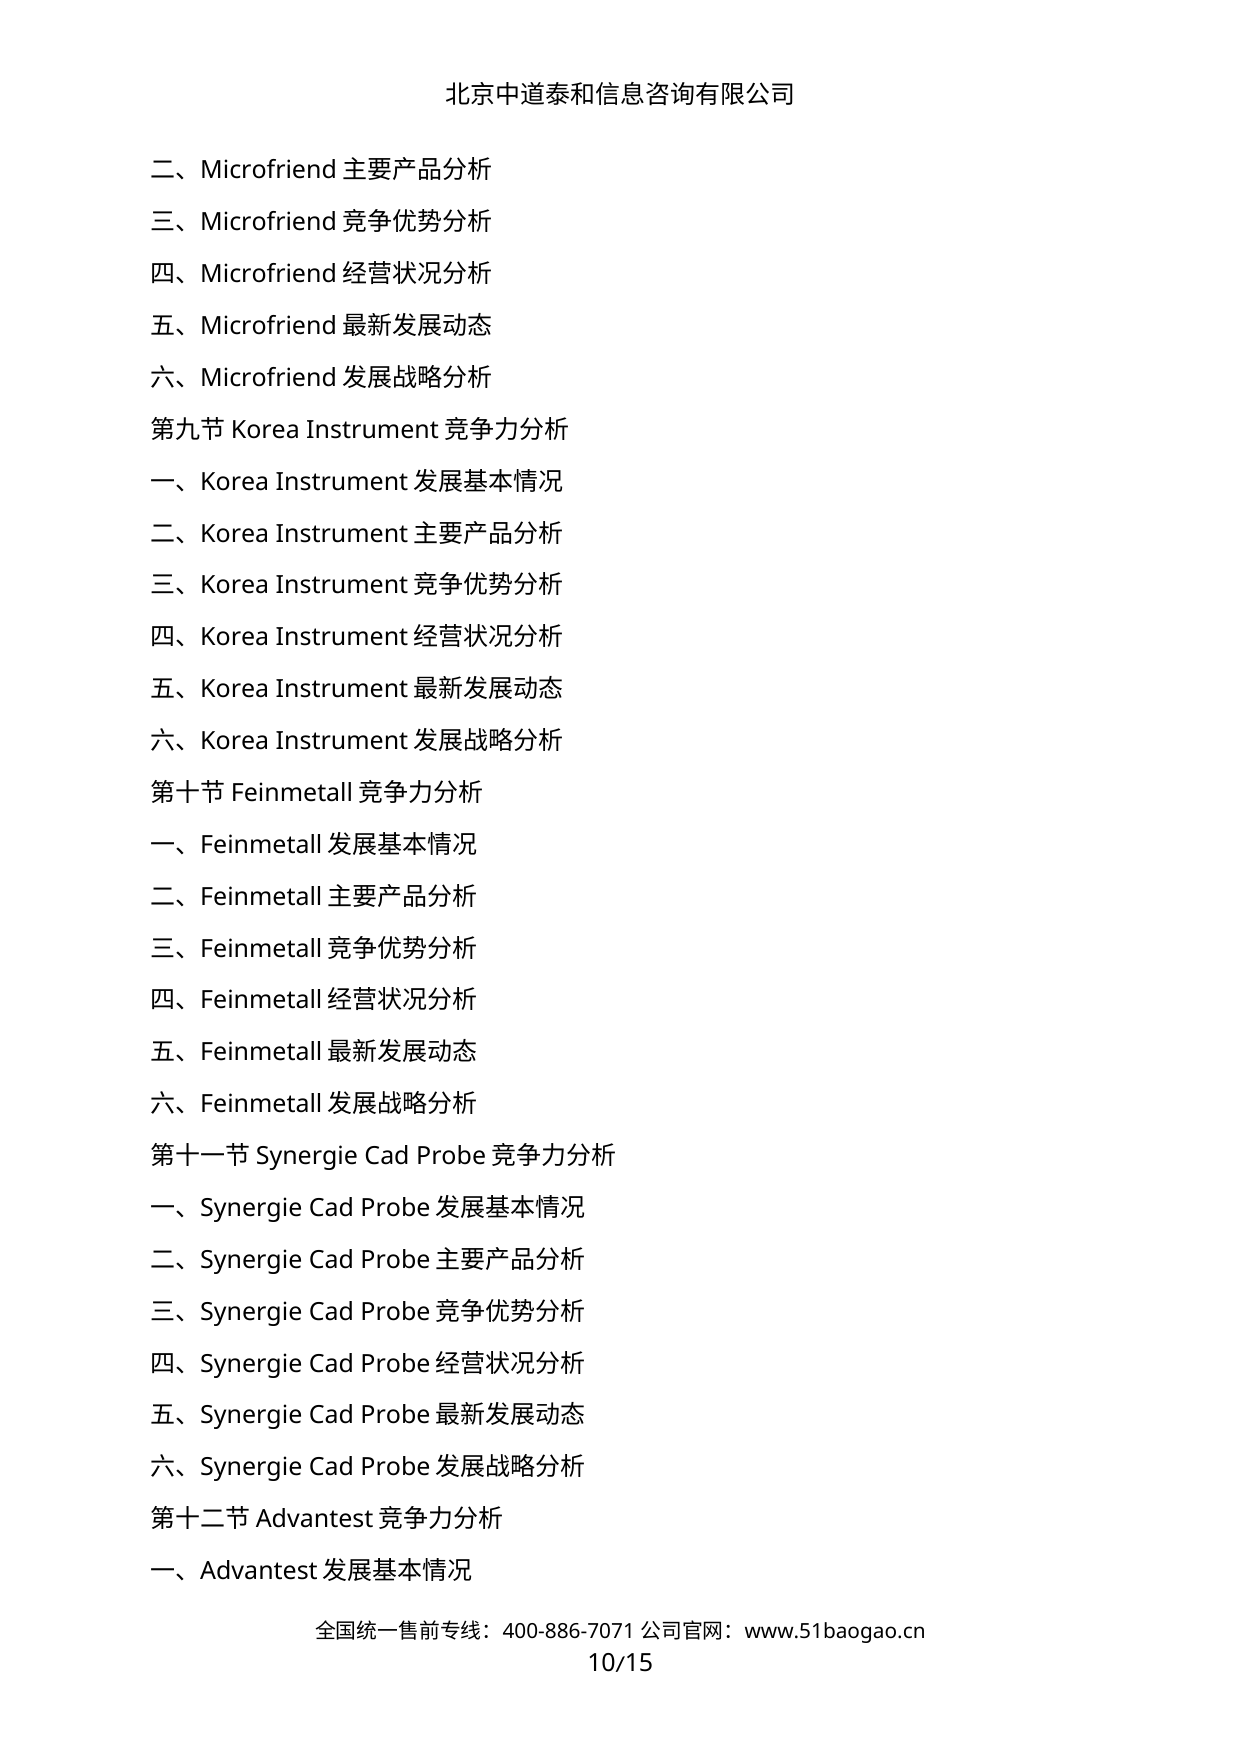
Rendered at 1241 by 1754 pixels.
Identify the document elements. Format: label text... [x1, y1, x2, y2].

text 六、Microfriend发展战略分析 [150, 357, 1090, 394]
text 三、Korea Instrument竞争优势分析 [150, 565, 1090, 601]
text 五、Feinmetall最新发展动态 [150, 1032, 1090, 1068]
text 四、Synergie Cad Probe经营状况分析 [150, 1343, 1090, 1379]
text 第十一节 Synergie Cad Probe竞争力分析 [150, 1136, 1090, 1172]
text 第十节 Feinmetall竞争力分析 [150, 772, 1090, 809]
text 三、Microfriend竞争优势分析 [150, 202, 1090, 238]
text 五、Microfriend最新发展动态 [150, 306, 1090, 342]
text 第十二节 Advantest竞争力分析 [150, 1499, 1090, 1535]
text 四、Korea Instrument经营状况分析 [150, 617, 1090, 653]
text 六、Korea Instrument发展战略分析 [150, 721, 1090, 757]
text 六、Synergie Cad Probe发展战略分析 [150, 1447, 1090, 1483]
text 三、Synergie Cad Probe竞争优势分析 [150, 1291, 1090, 1327]
text 一、Synergie Cad Probe发展基本情况 [150, 1187, 1090, 1224]
text 二、Microfriend主要产品分析 [150, 150, 1090, 186]
text 四、Microfriend经营状况分析 [150, 254, 1090, 290]
text 一、Advantest发展基本情况 [150, 1551, 1090, 1587]
text 四、Feinmetall经营状况分析 [150, 980, 1090, 1016]
text 二、Synergie Cad Probe主要产品分析 [150, 1239, 1090, 1276]
text 一、Korea Instrument发展基本情况 [150, 461, 1090, 497]
text 六、Feinmetall发展战略分析 [150, 1084, 1090, 1120]
text 二、Feinmetall主要产品分析 [150, 876, 1090, 912]
text 第九节 Korea Instrument竞争力分析 [150, 409, 1090, 446]
text 一、Feinmetall发展基本情况 [150, 824, 1090, 861]
text 三、Feinmetall竞争优势分析 [150, 928, 1090, 964]
text 五、Synergie Cad Probe最新发展动态 [150, 1395, 1090, 1431]
text 二、Korea Instrument主要产品分析 [150, 513, 1090, 549]
text 五、Korea Instrument最新发展动态 [150, 669, 1090, 705]
